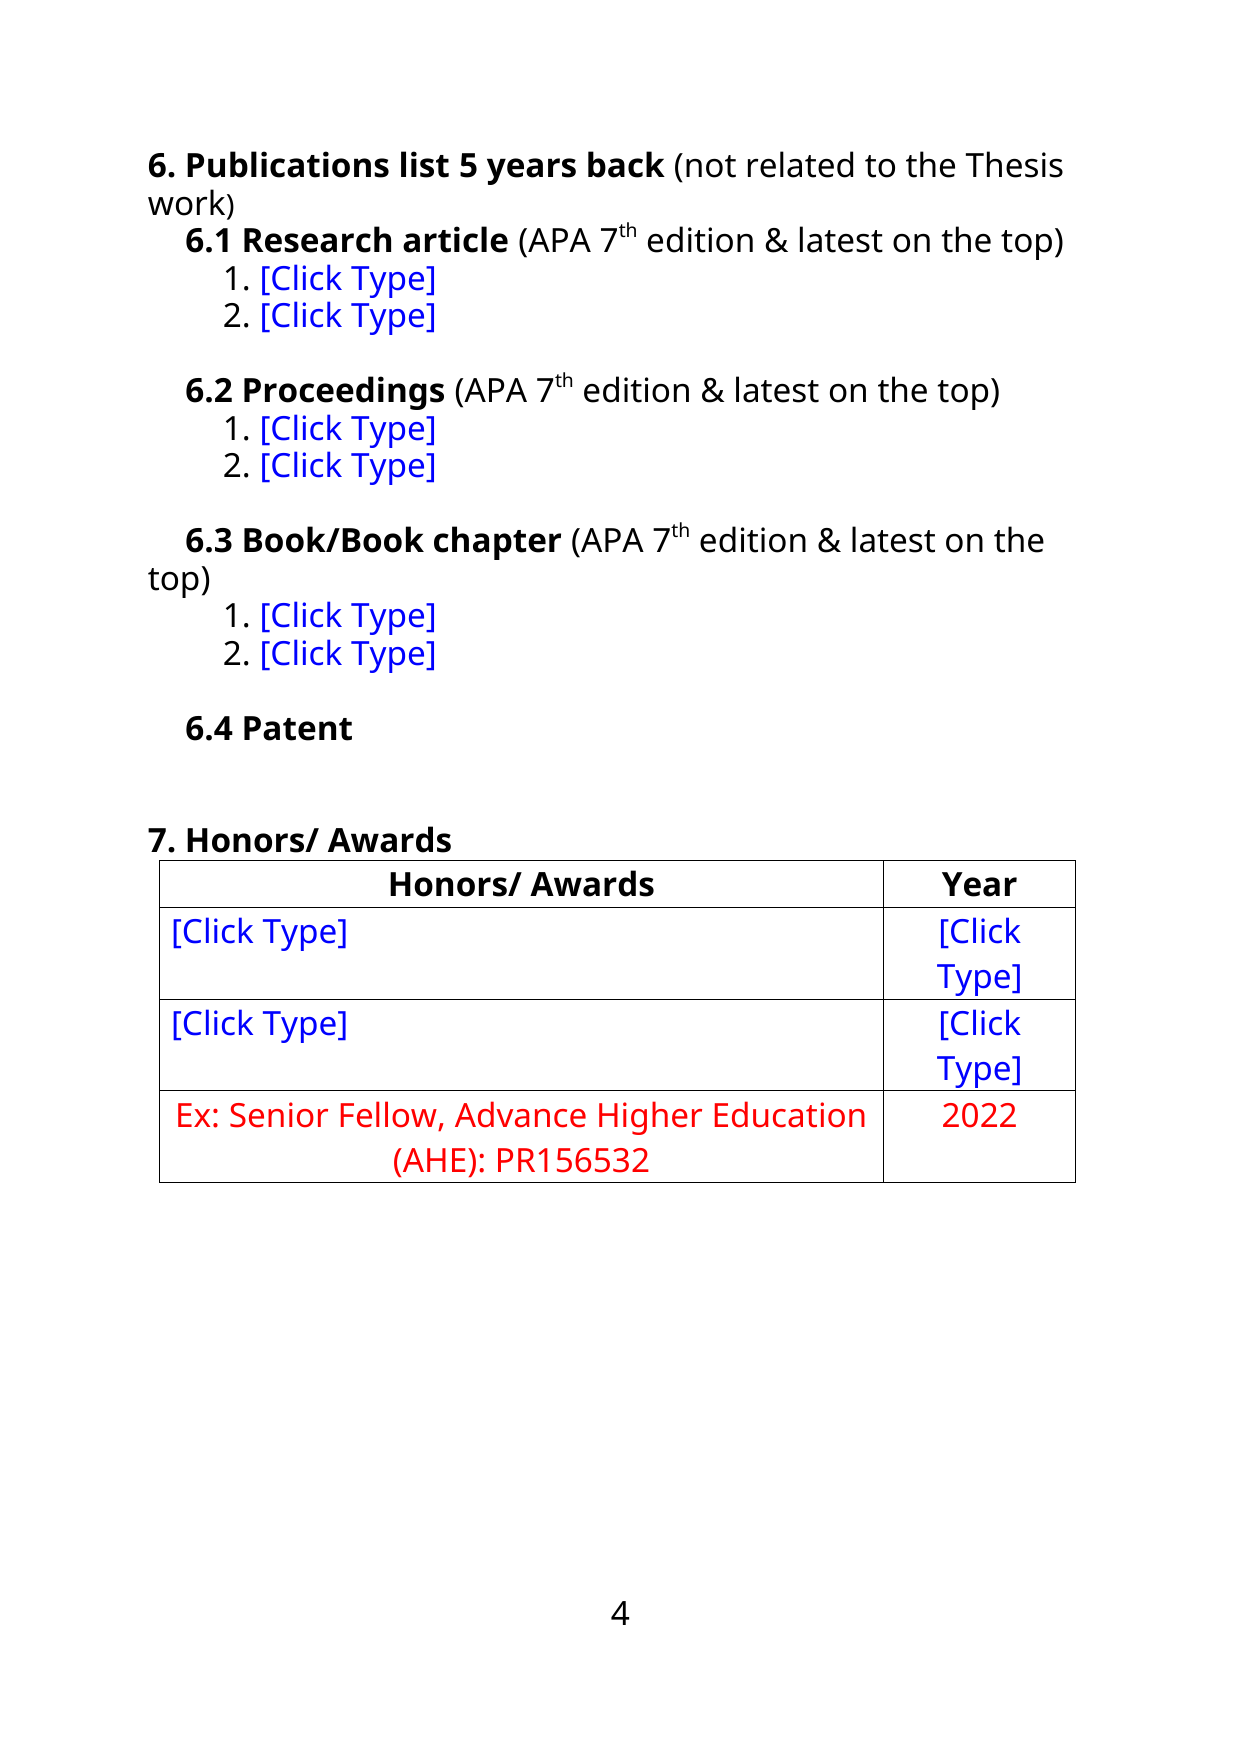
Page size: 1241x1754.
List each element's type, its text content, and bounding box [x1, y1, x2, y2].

table_cell [Click Type] [884, 908, 1075, 998]
text 6. Publications list 5 years back (not related to the Thesis work) [148, 148, 1092, 223]
text 2. [Click Type] [148, 448, 1092, 485]
text 1. [Click Type] [148, 598, 1092, 635]
text 6.4 Patent [148, 710, 1092, 748]
table_cell Ex: Senior Fellow, Advance Higher Education (AHE): PR156532 [160, 1091, 883, 1182]
text 2. [Click Type] [148, 635, 1092, 673]
text 2. [Click Type] [148, 298, 1092, 335]
text 6.3 Book/Book chapter (APA 7th edition & latest on the top) [148, 523, 1092, 598]
text 1. [Click Type] [148, 410, 1092, 448]
table_cell [Click Type] [160, 1000, 883, 1090]
table_cell [Click Type] [884, 1000, 1075, 1090]
table_cell 2022 [884, 1091, 1075, 1182]
text 6.1 Research article (APA 7th edition & latest on the top) [148, 223, 1092, 260]
text 6.2 Proceedings (APA 7th edition & latest on the top) [148, 373, 1092, 410]
table_header Honors/ Awards [160, 861, 883, 907]
text 7. Honors/ Awards [148, 823, 1092, 860]
table_cell [Click Type] [160, 908, 883, 998]
text 1. [Click Type] [148, 260, 1092, 298]
table_header Year [884, 861, 1075, 907]
